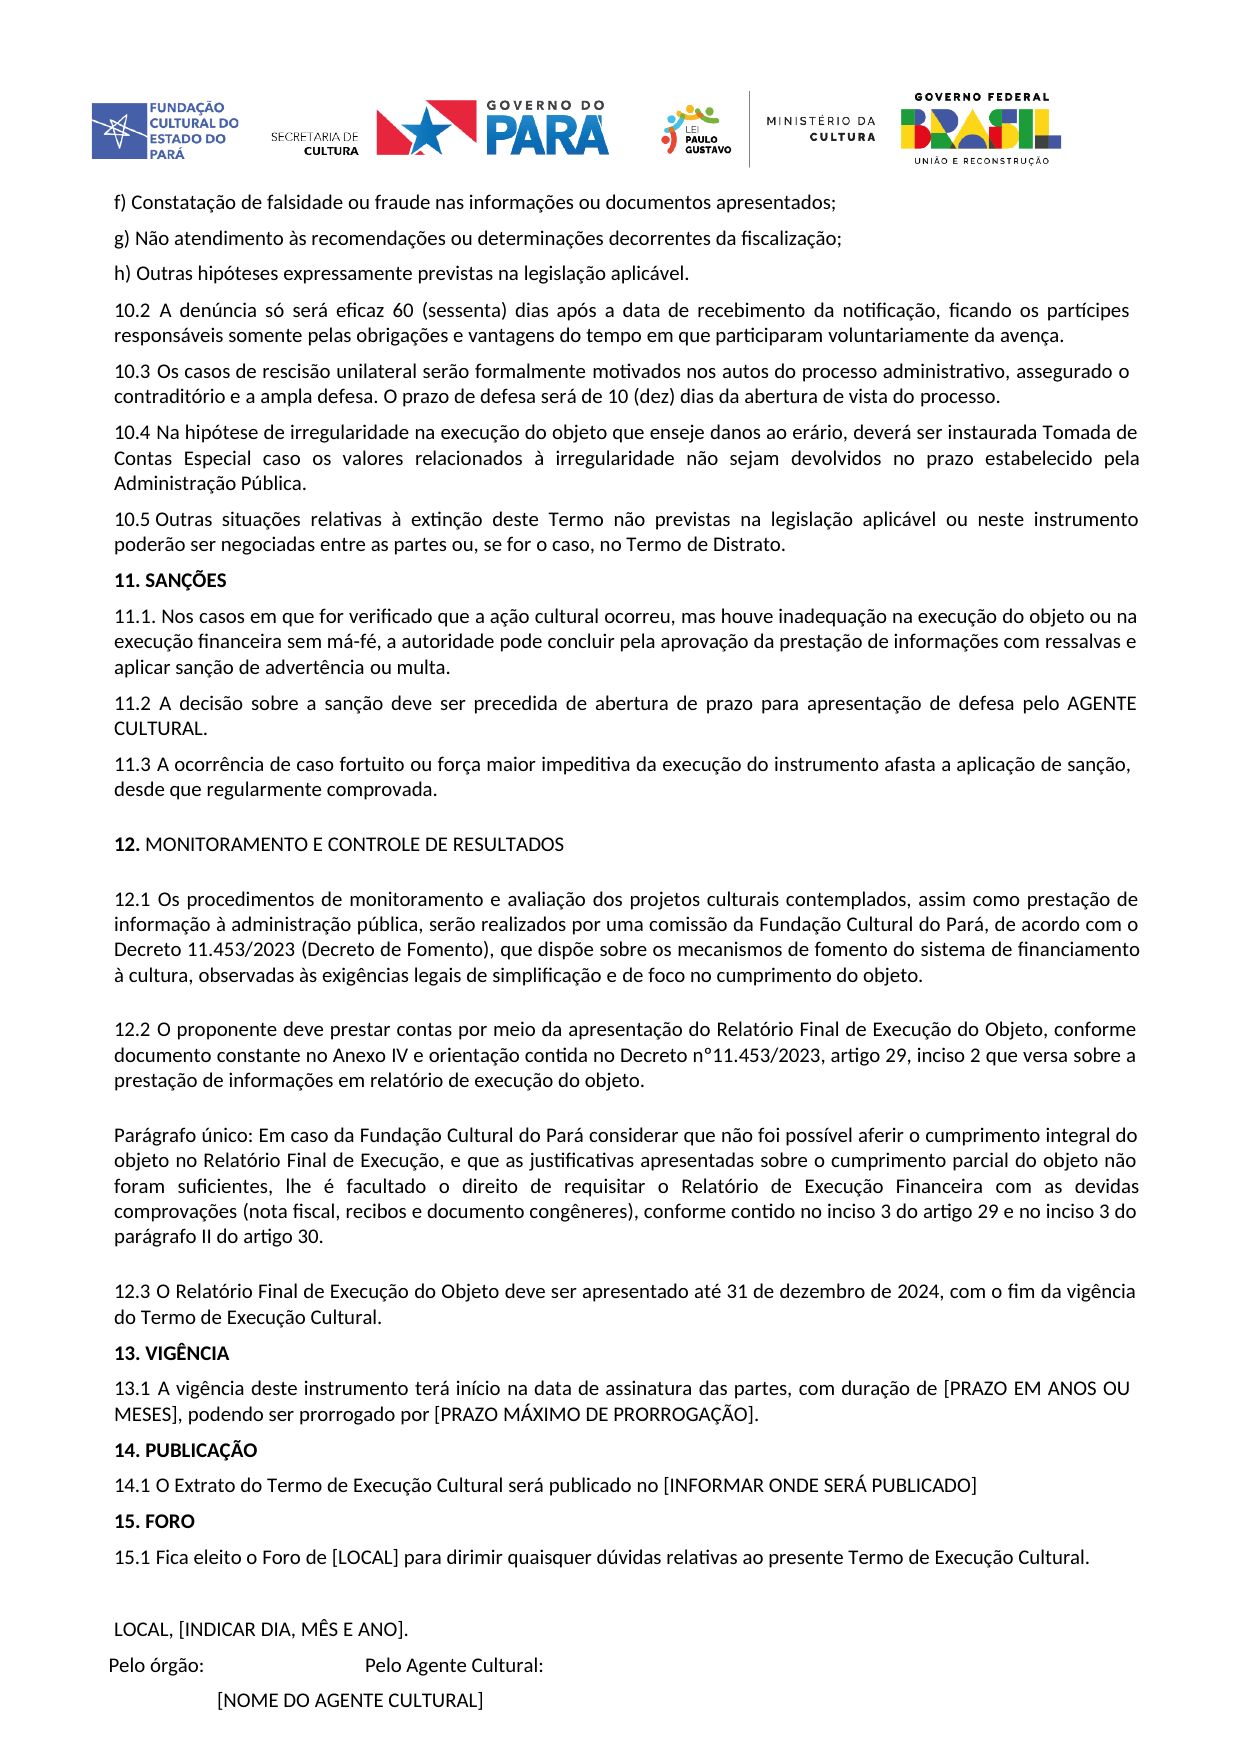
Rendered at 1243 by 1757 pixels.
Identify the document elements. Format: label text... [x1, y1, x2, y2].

list MONITORAMENTO E CONTROLE DE RESULTADOS [114, 831, 1151, 857]
list A denúncia só será eficaz 60 (sessenta) dias após a data de recebimento da notificação, ficando os partícipes responsáveis somente pelas obrigações e vantagens do tempo em que participaram voluntariamente da avença. [114, 297, 1135, 348]
list Os procedimentos de monitoramento e avaliação dos projetos culturais contemplados, assim como prestação de informação à administração pública, serão realizados por uma comissão da Fundação Cultural do Pará, de acordo com o Decreto 11.453/2023 (Decreto de Fomento), que dispõe sobre os mecanismos de fomento do sistema de financiamento à cultura, observadas às exigências legais de simplificação e de foco no cumprimento do objeto. [114, 886, 1140, 987]
text 11.1. Nos casos em que for verificado que a ação cultural ocorreu, mas houve inadequação na execução do objeto ou na execução financeira sem má-fé, a autoridade pode concluir pela aprovação da prestação de informações com ressalvas e aplicar sanção de advertência ou multa. [114, 603, 1139, 679]
picture [91, 90, 1062, 168]
list Outras situações relativas à extinção deste Termo não previstas na legislação aplicável ou neste instrumento poderão ser negociadas entre as partes ou, se for o caso, no Termo de Distrato. [114, 506, 1139, 557]
list A decisão sobre a sanção deve ser precedida de abertura de prazo para apresentação de defesa pelo AGENTE CULTURAL. [114, 690, 1138, 741]
subtitle VIGÊNCIA [114, 1340, 1151, 1365]
subtitle PUBLICAÇÃO [114, 1437, 1151, 1462]
list A ocorrência de caso fortuito ou força maior impeditiva da execução do instrumento afasta a aplicação de sanção, desde que regularmente comprovada. [114, 751, 1136, 802]
list Na hipótese de irregularidade na execução do objeto que enseje danos ao erário, deverá ser instaurada Tomada de Contas Especial caso os valores relacionados à irregularidade não sejam devolvidos no prazo estabelecido pela Administração Pública. [114, 419, 1140, 496]
list O Relatório Final de Execução do Objeto deve ser apresentado até 31 de dezembro de 2024, com o fim da vigência do Termo de Execução Cultural. [114, 1278, 1138, 1329]
text Pelo órgão: Pelo Agente Cultural: [NOME DO AGENTE CULTURAL] [108, 1652, 545, 1713]
list Constatação de falsidade ou fraude nas informações ou documentos apresentados; [114, 189, 1151, 215]
list Outras hipóteses expressamente previstas na legislação aplicável. [114, 261, 1151, 286]
text LOCAL, [INDICAR DIA, MÊS E ANO]. [114, 1616, 1151, 1641]
list Os casos de rescisão unilateral serão formalmente motivados nos autos do processo administrativo, assegurado o contraditório e a ampla defesa. O prazo de defesa será de 10 (dez) dias da abertura de vista do processo. [114, 358, 1134, 409]
subtitle FORO [114, 1508, 1151, 1534]
list O proponente deve prestar contas por meio da apresentação do Relatório Final de Execução do Objeto, conforme documento constante no Anexo IV e orientação contida no Decreto nº11.453/2023, artigo 29, inciso 2 que versa sobre a prestação de informações em relatório de execução do objeto. [114, 1016, 1138, 1093]
list Não atendimento às recomendações ou determinações decorrentes da fiscalização; [114, 225, 1151, 250]
text Parágrafo único: Em caso da Fundação Cultural do Pará considerar que não foi possível aferir o cumprimento integral do objeto no Relatório Final de Execução, e que as justificativas apresentadas sobre o cumprimento parcial do objeto não foram suficientes, lhe é facultado o direito de requisitar o Relatório de Execução Financeira com as devidas comprovações (nota fiscal, recibos e documento congêneres), conforme contido no inciso 3 do artigo 29 e no inciso 3 do parágrafo II do artigo 30. [114, 1122, 1139, 1249]
list O Extrato do Termo de Execução Cultural será publicado no [INFORMAR ONDE SERÁ PUBLICADO] [114, 1473, 1151, 1498]
list A vigência deste instrumento terá início na data de assinatura das partes, com duração de [PRAZO EM ANOS OU MESES], podendo ser prorrogado por [PRAZO MÁXIMO DE PRORROGAÇÃO]. [114, 1375, 1135, 1426]
list Fica eleito o Foro de [LOCAL] para dirimir quaisquer dúvidas relativas ao presente Termo de Execução Cultural. [114, 1544, 1151, 1570]
subtitle SANÇÕES [114, 567, 1151, 593]
